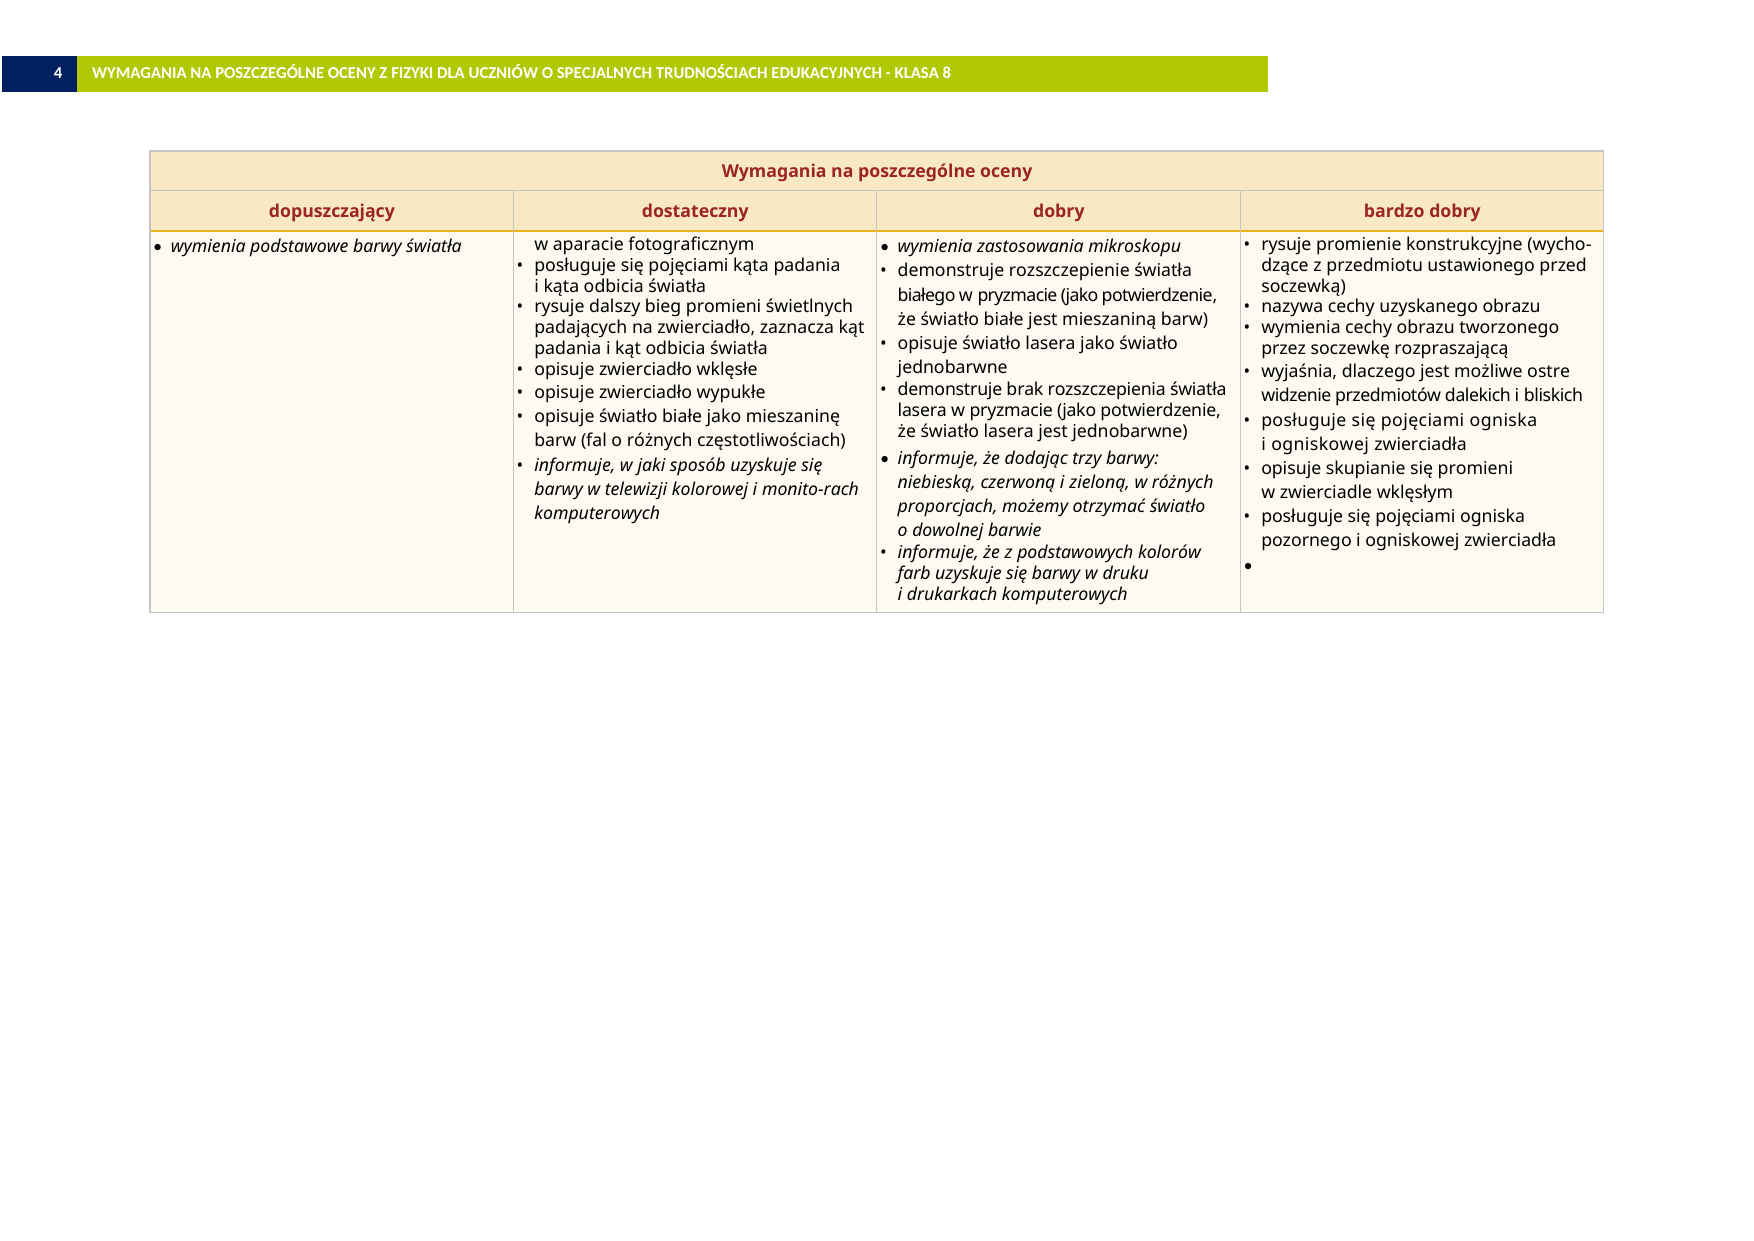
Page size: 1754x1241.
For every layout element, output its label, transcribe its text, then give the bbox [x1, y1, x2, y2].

table_cell bardzo dobry [1241, 191, 1603, 230]
table_cell dostateczny [514, 191, 876, 230]
table_cell dopuszczający [151, 191, 513, 230]
table_cell dobry [877, 191, 1240, 230]
table_header Wymagania na poszczególne oceny [151, 152, 1603, 190]
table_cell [514, 232, 876, 612]
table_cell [1241, 232, 1603, 612]
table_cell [877, 232, 1240, 612]
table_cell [151, 232, 513, 612]
